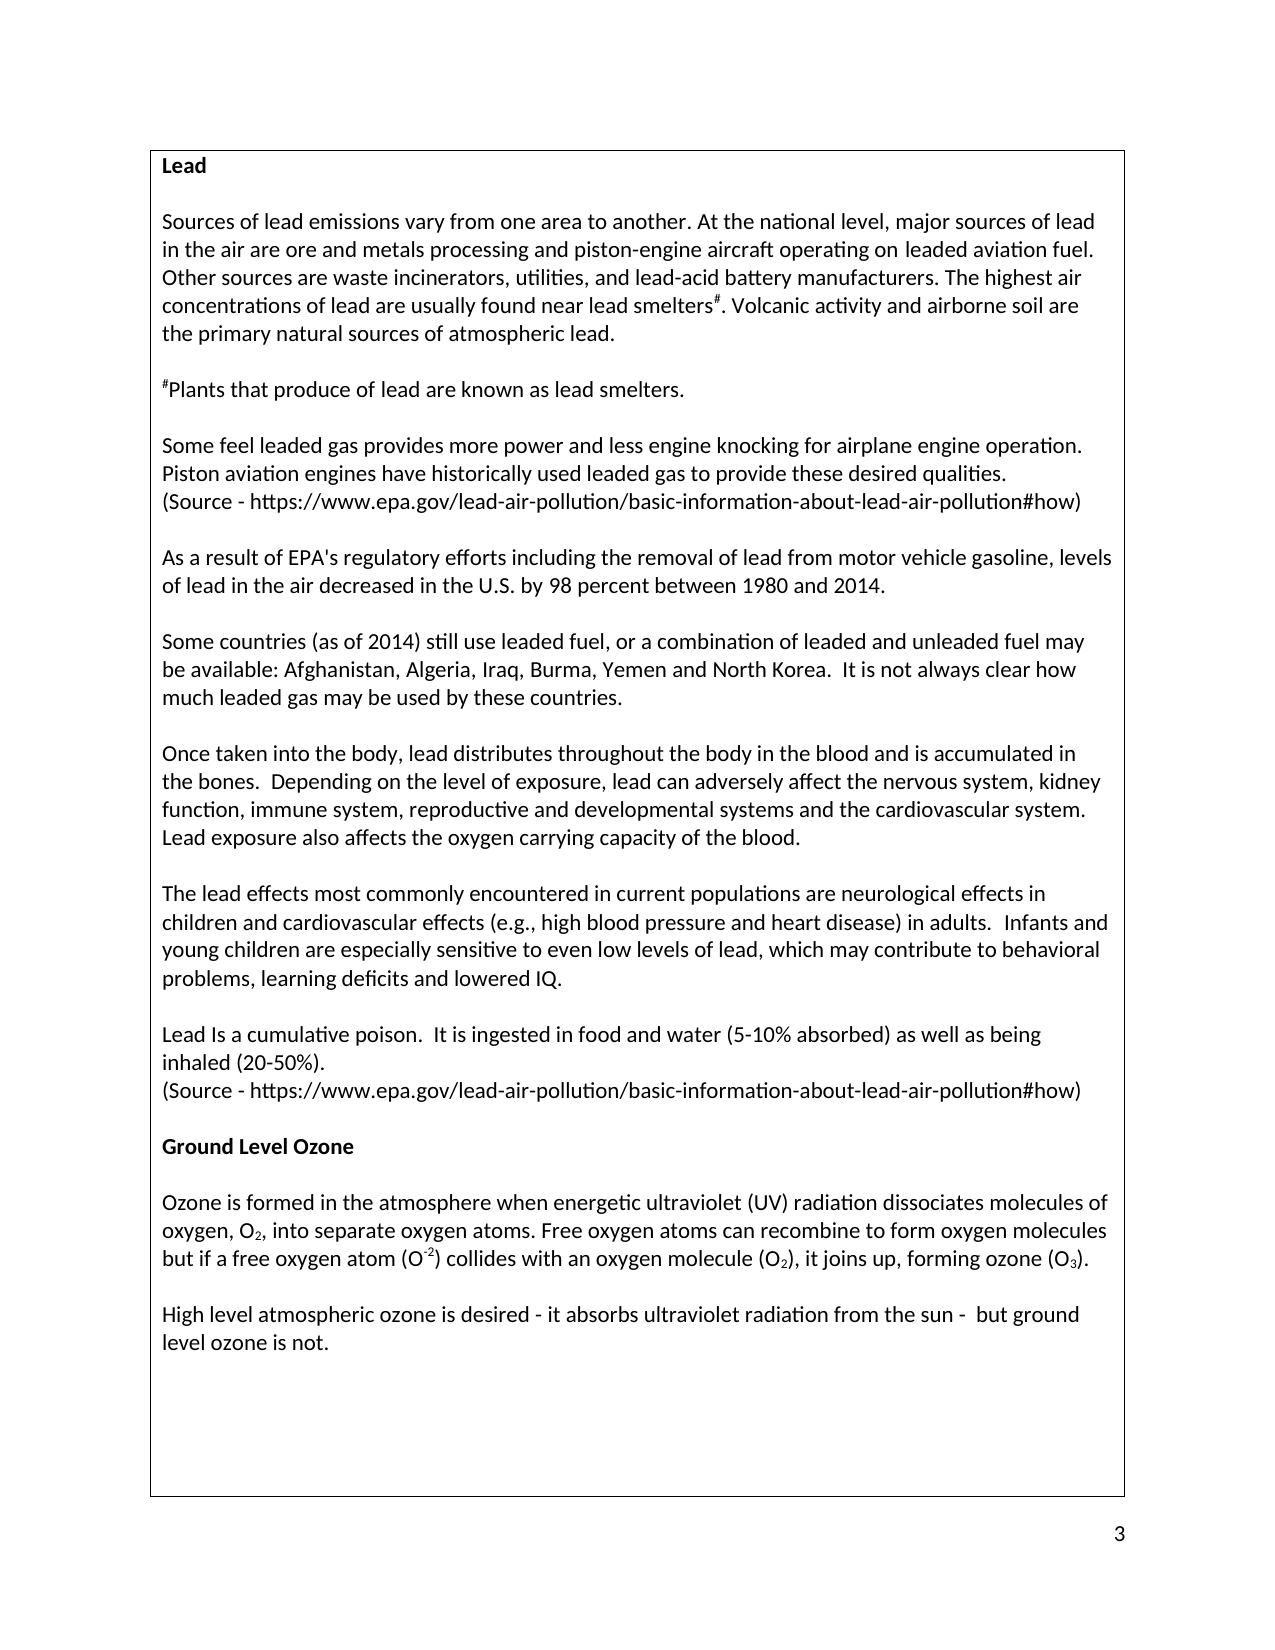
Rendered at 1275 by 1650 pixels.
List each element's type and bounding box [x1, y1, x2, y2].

table_cell [151, 151, 1124, 1496]
